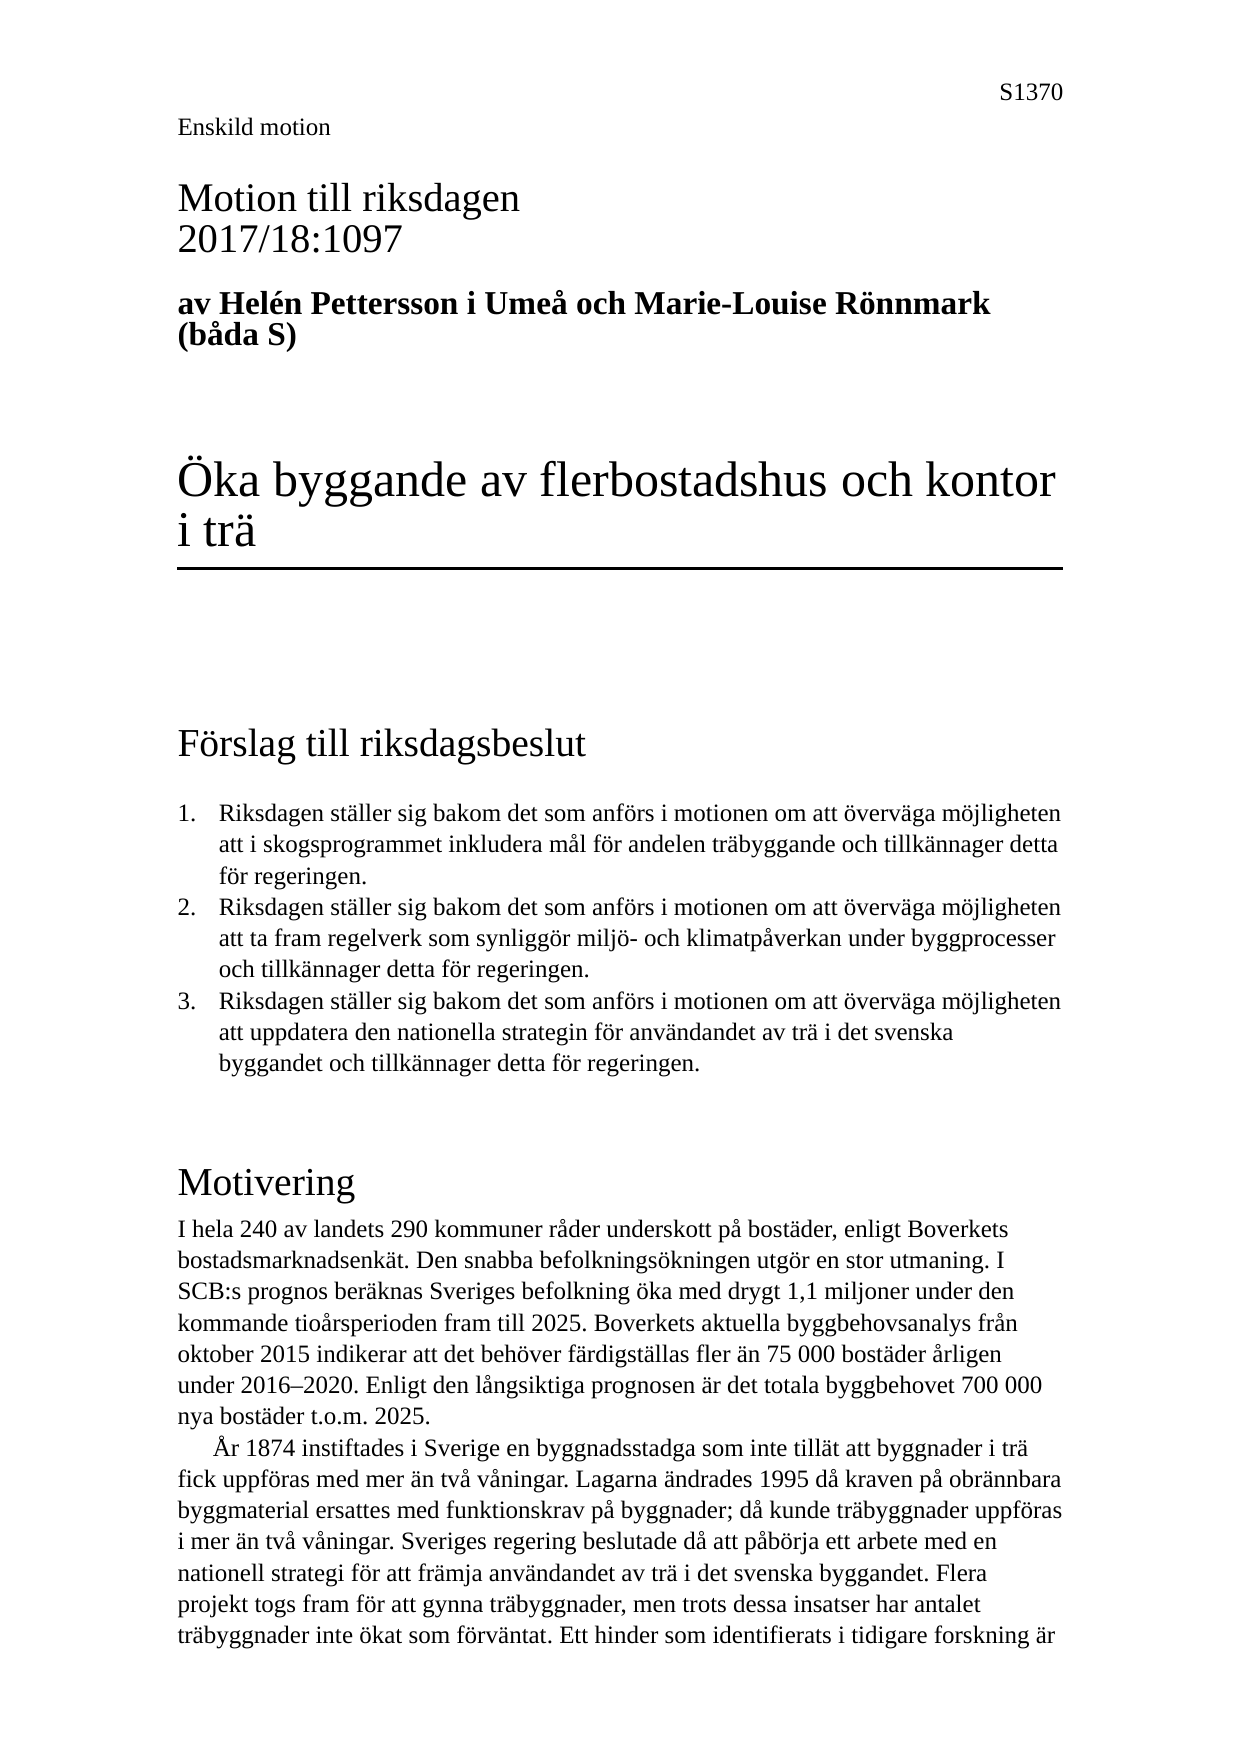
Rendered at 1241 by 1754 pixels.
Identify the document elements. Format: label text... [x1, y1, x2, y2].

text I hela 240 av landets 290 kommuner råder underskott på bostäder, enligt Boverkets bostadsmarknadsenkät. Den snabba befolkningsökningen utgör en stor utmaning. I SCB:s prognos beräknas Sveriges befolkning öka med drygt 1,1 miljoner under den kommande tioårsperioden fram till 2025. Boverkets aktuella byggbehovsanalys från oktober 2015 indikerar att det behöver färdigställas fler än 75 000 bostäder årligen under 2016–2020. Enligt den långsiktiga prognosen är det totala byggbehovet 700 000 nya bostäder t.o.m. 2025. [177, 1211, 1063, 1430]
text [177, 1430, 1063, 1649]
